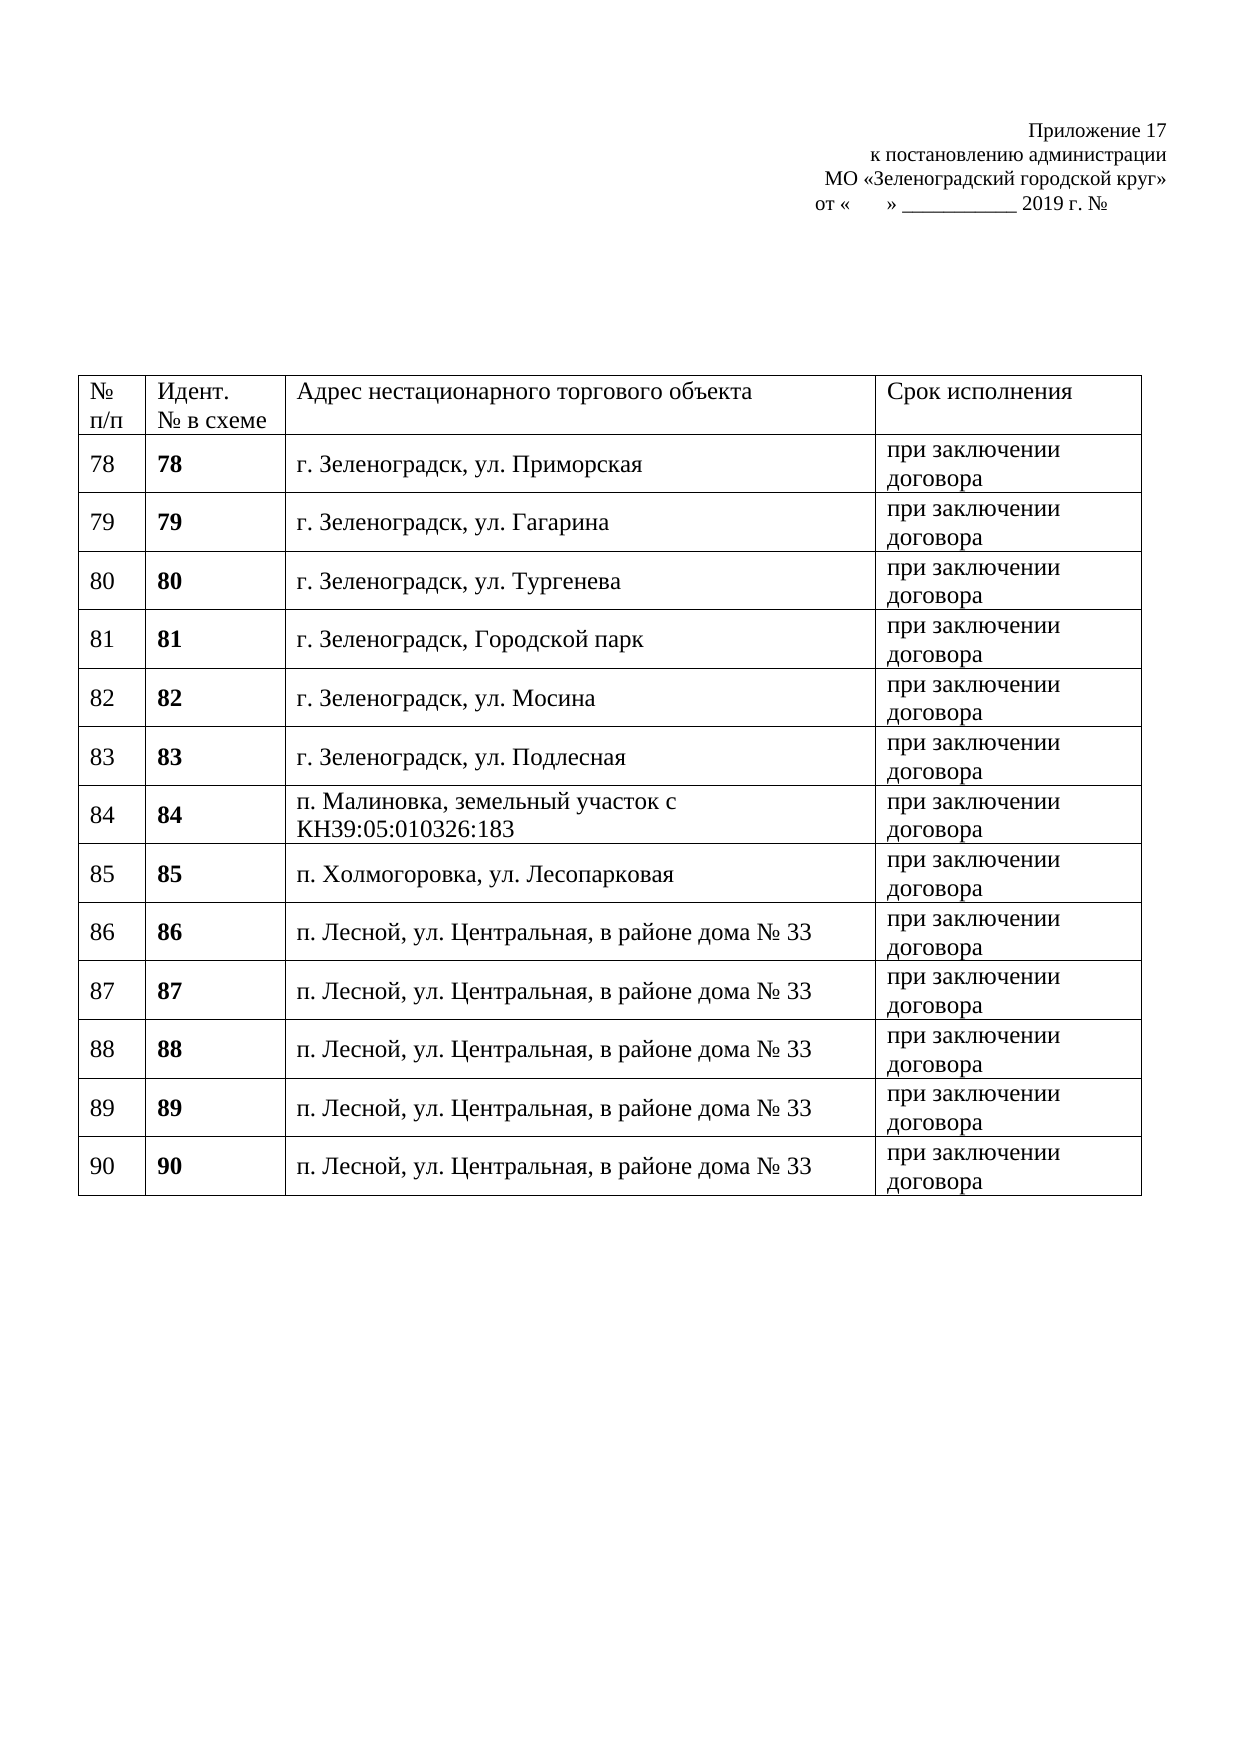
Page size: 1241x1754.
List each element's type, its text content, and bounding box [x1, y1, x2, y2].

table_cell 90 [146, 1137, 285, 1194]
table_cell при заключении договора [876, 1020, 1141, 1077]
table_cell при заключении договора [876, 669, 1141, 726]
table_cell 89 [79, 1079, 145, 1136]
table_cell 78 [79, 435, 145, 492]
text Приложение 17 [826, 118, 1167, 142]
table_cell 82 [79, 669, 145, 726]
table_header Адрес нестационарного торгового объекта [286, 376, 875, 433]
table_cell 88 [146, 1020, 285, 1077]
table_cell г. Зеленоградск, ул. Подлесная [286, 727, 875, 785]
table_cell 89 [146, 1079, 285, 1136]
text от « » ___________ 2019 г. № [679, 190, 1167, 214]
table_cell п. Лесной, ул. Центральная, в районе дома № 33 [286, 1137, 875, 1194]
table_cell при заключении договора [876, 786, 1141, 843]
table_cell 86 [79, 903, 145, 960]
table_cell при заключении договора [876, 493, 1141, 551]
table_cell п. Малиновка, земельный участок с КН39:05:010326:183 [286, 786, 875, 843]
table_cell 85 [79, 844, 145, 902]
table_cell п. Лесной, ул. Центральная, в районе дома № 33 [286, 903, 875, 960]
table_cell при заключении договора [876, 610, 1141, 668]
table_cell 84 [79, 786, 145, 843]
table_cell п. Холмогоровка, ул. Лесопарковая [286, 844, 875, 902]
table_cell при заключении договора [876, 435, 1141, 492]
table_cell при заключении договора [876, 1079, 1141, 1136]
table_cell 83 [146, 727, 285, 785]
table_cell при заключении договора [876, 552, 1141, 609]
table_cell п. Лесной, ул. Центральная, в районе дома № 33 [286, 961, 875, 1019]
table_cell 90 [79, 1137, 145, 1194]
table_cell 81 [146, 610, 285, 668]
table_cell 88 [79, 1020, 145, 1077]
table_cell 87 [146, 961, 285, 1019]
table_cell при заключении договора [876, 1137, 1141, 1194]
table_cell 79 [146, 493, 285, 551]
table_cell г. Зеленоградск, ул. Тургенева [286, 552, 875, 609]
table_cell 87 [79, 961, 145, 1019]
table_cell п. Лесной, ул. Центральная, в районе дома № 33 [286, 1020, 875, 1077]
text к постановлению администрации [162, 142, 1167, 166]
table_header № п/п [79, 376, 145, 433]
table_cell г. Зеленоградск, ул. Мосина [286, 669, 875, 726]
table_cell при заключении договора [876, 727, 1141, 785]
table_cell г. Зеленоградск, ул. Приморская [286, 435, 875, 492]
table_cell при заключении договора [876, 961, 1141, 1019]
table_cell г. Зеленоградск, Городской парк [286, 610, 875, 668]
table_cell 86 [146, 903, 285, 960]
table_header Идент. № в схеме [146, 376, 285, 433]
table_cell 84 [146, 786, 285, 843]
table_cell 83 [79, 727, 145, 785]
text МО «Зеленоградский городской круг» [162, 166, 1167, 190]
table_header Срок исполнения [876, 376, 1141, 433]
table_cell 80 [146, 552, 285, 609]
table_cell 78 [146, 435, 285, 492]
table_cell п. Лесной, ул. Центральная, в районе дома № 33 [286, 1079, 875, 1136]
table_cell 82 [146, 669, 285, 726]
table_cell 80 [79, 552, 145, 609]
table_cell при заключении договора [876, 844, 1141, 902]
table_cell при заключении договора [876, 903, 1141, 960]
table_cell 81 [79, 610, 145, 668]
table_cell 85 [146, 844, 285, 902]
table_cell г. Зеленоградск, ул. Гагарина [286, 493, 875, 551]
table_cell 79 [79, 493, 145, 551]
